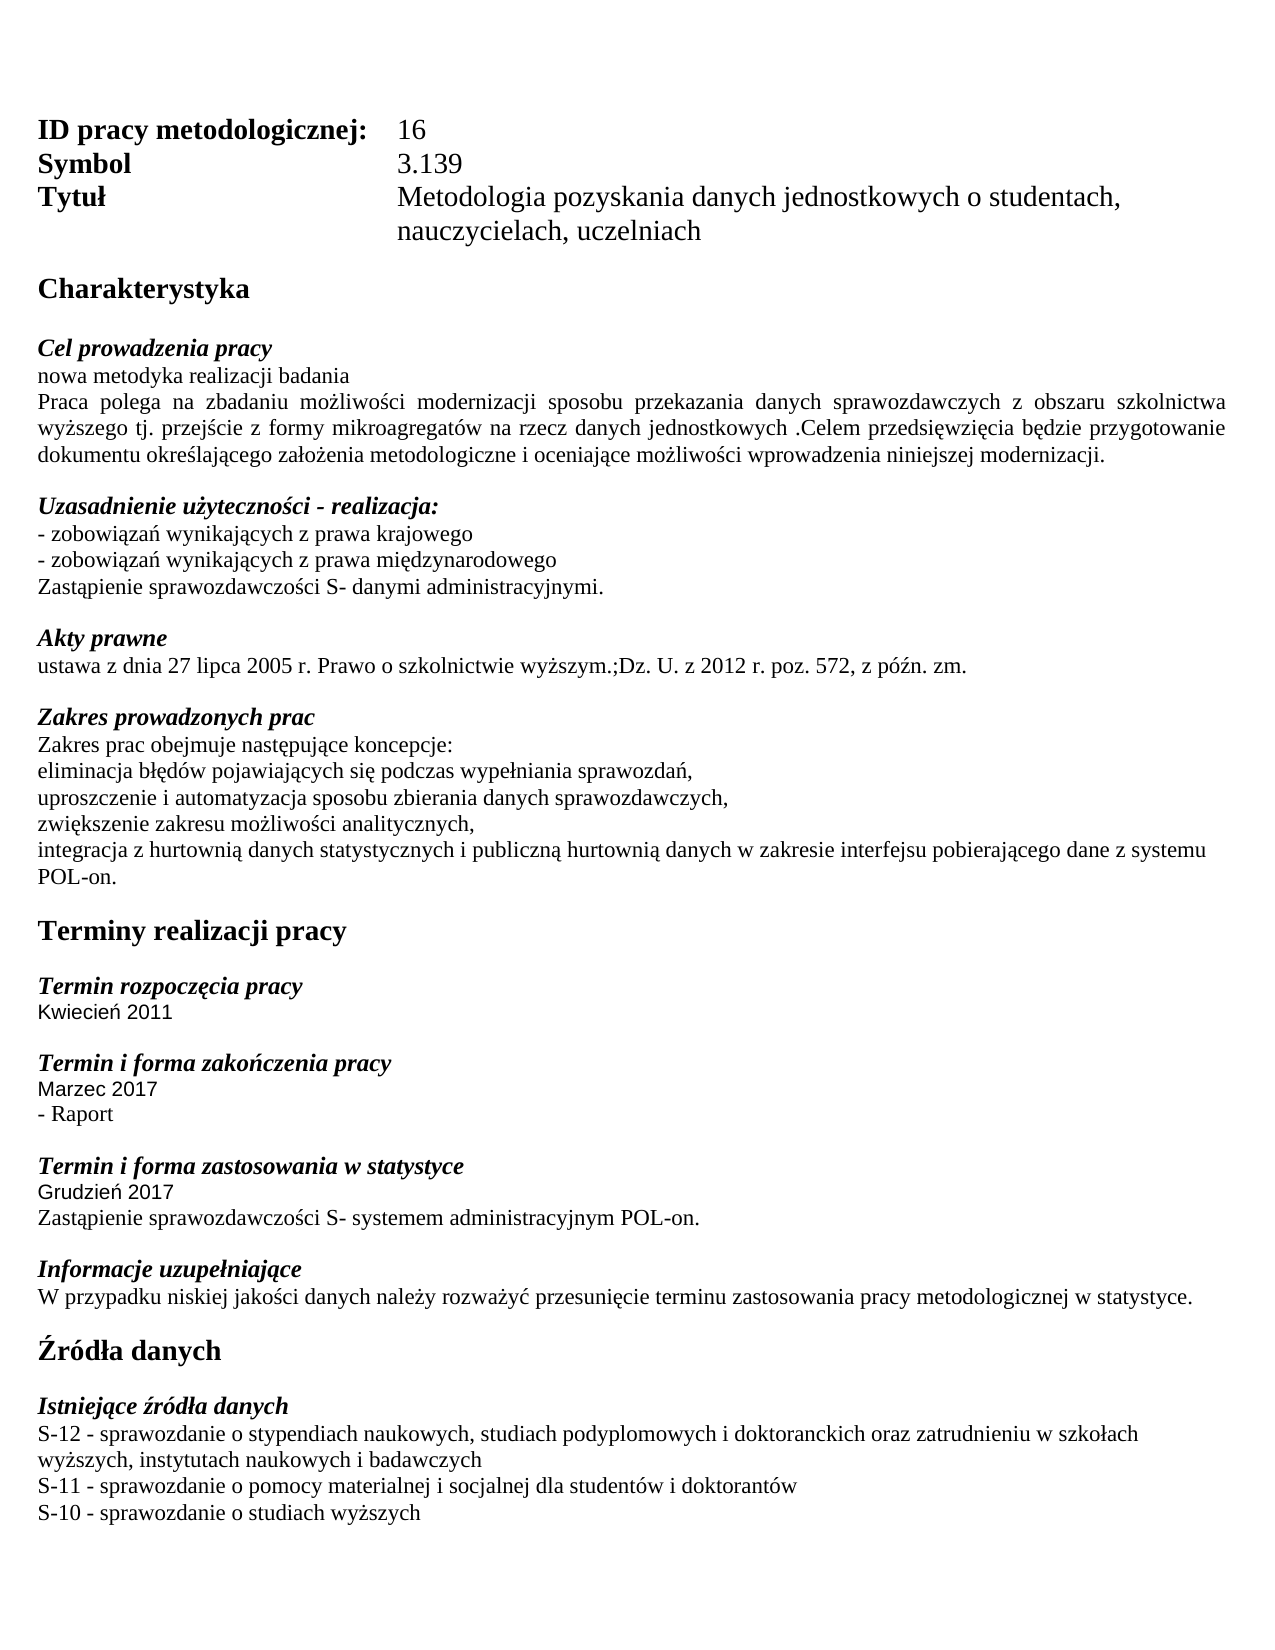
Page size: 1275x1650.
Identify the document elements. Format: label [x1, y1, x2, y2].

table_header [38, 113, 1237, 1525]
